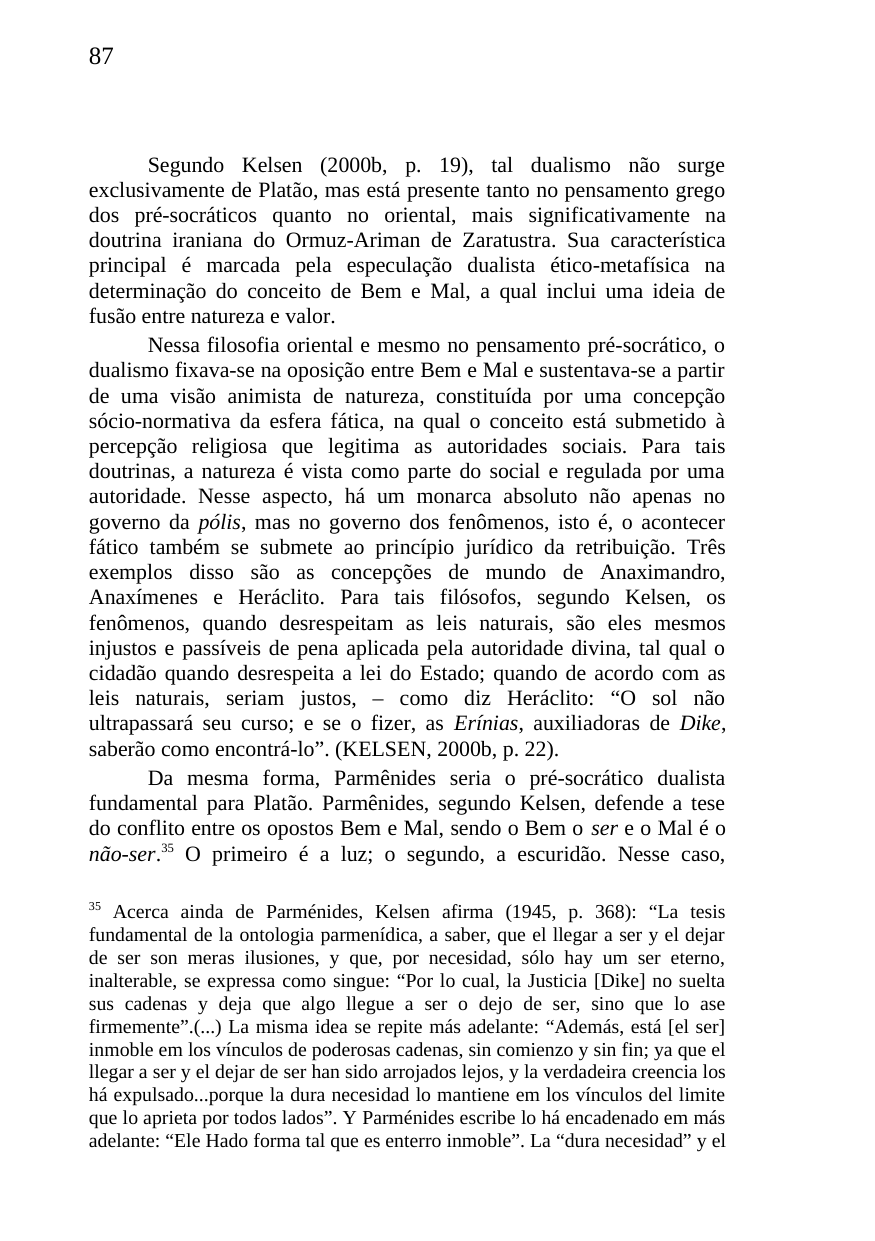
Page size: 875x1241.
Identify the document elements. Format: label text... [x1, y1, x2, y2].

text Segundo Kelsen (2000b, p. 19), tal dualismo não surge exclusivamente de Platão, mas está presente tanto no pensamento grego dos pré-socráticos quanto no oriental, mais significativamente na doutrina iraniana do Ormuz-Ariman de Zaratustra. Sua característica principal é marcada pela especulação dualista ético-metafísica na determinação do conceito de Bem e Mal, a qual inclui uma ideia de fusão entre natureza e valor. [89, 152, 726, 328]
text Da mesma forma, Parmênides seria o pré-socrático dualista fundamental para Platão. Parmênides, segundo Kelsen, defende a tese do conflito entre os opostos Bem e Mal, sendo o Bem o ser e o Mal é o não-ser. O primeiro é a luz; o segundo, a escuridão. Nesse caso, Parmênides também foi o predecessor da teoria dos dois mundos – o da verdade – o ser, a episteme e o bem – versus o mundo das aparências – o não-ser, o devir, a doxa e o mal. Observa Kelsen (2000b, p. 30 e 31), que fica evidente em Parmênides que o autor não está tratando de uma teoria da natureza na sua manifestação enquanto tal, mas aprendendo-a normativamente no sentido de que o ser da natureza se constituir pelo dever-ser. Isto é, nota-se aqui - o que será um procedimento constante na filosofia platônica - a submissão do mundo empírico a uma norma supostamente absoluta. Trata-se, ao final, de uma teoria deontológica sobre a natureza, a qual pretende, enfim, definir o ser através de um conceito de dever-ser. [89, 765, 726, 866]
text Nessa filosofia oriental e mesmo no pensamento pré-socrático, o dualismo fixava-se na oposição entre Bem e Mal e sustentava-se a partir de uma visão animista de natureza, constituída por uma concepção sócio-normativa da esfera fática, na qual o conceito está submetido à percepção religiosa que legitima as autoridades sociais. Para tais doutrinas, a natureza é vista como parte do social e regulada por uma autoridade. Nesse aspecto, há um monarca absoluto não apenas no governo da pólis, mas no governo dos fenômenos, isto é, o acontecer fático também se submete ao princípio jurídico da retribuição. Três exemplos disso são as concepções de mundo de Anaximandro, Anaxímenes e Heráclito. Para tais filósofos, segundo Kelsen, os fenômenos, quando desrespeitam as leis naturais, são eles mesmos injustos e passíveis de pena aplicada pela autoridade divina, tal qual o cidadão quando desrespeita a lei do Estado; quando de acordo com as leis naturais, seriam justos, – como diz Heráclito: “O sol não ultrapassará seu curso; e se o fizer, as Erínias, auxiliadoras de Dike, saberão como encontrá-lo”. (KELSEN, 2000b, p. 22). [89, 332, 726, 761]
